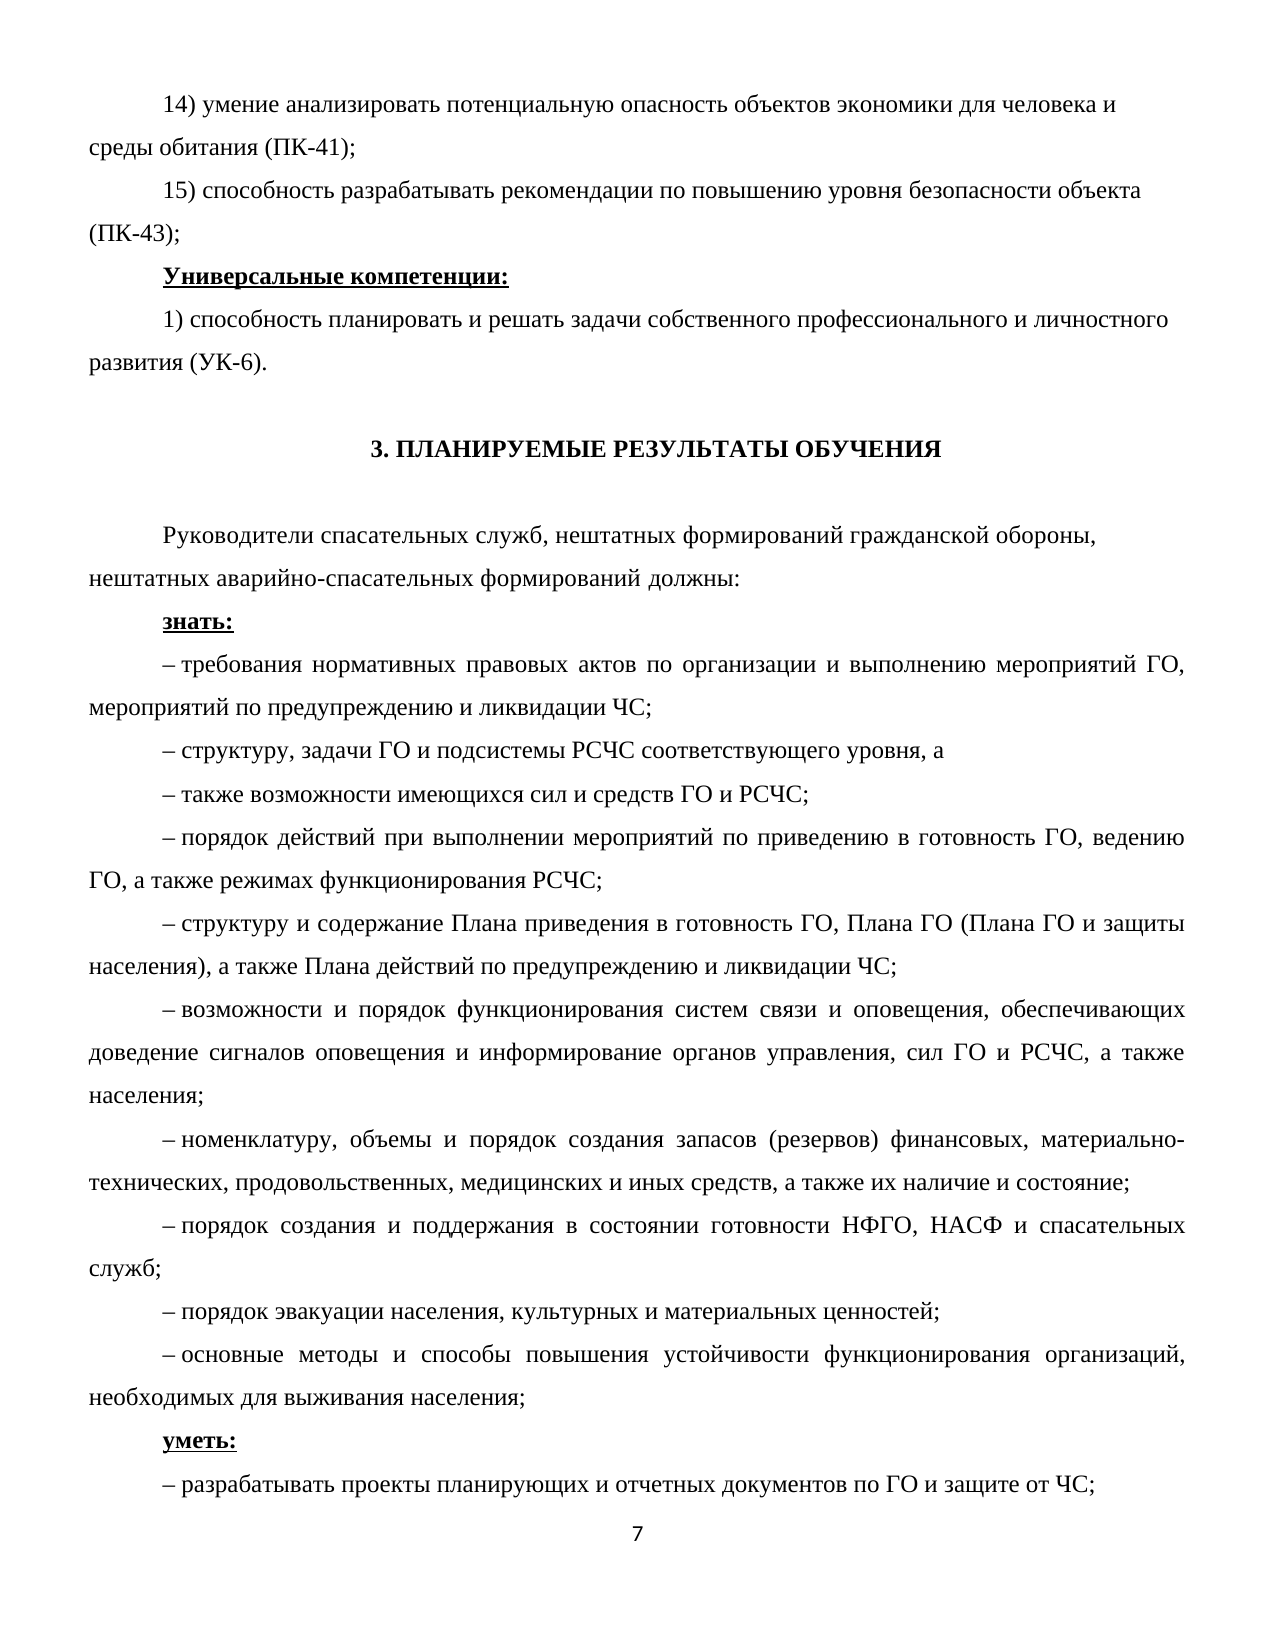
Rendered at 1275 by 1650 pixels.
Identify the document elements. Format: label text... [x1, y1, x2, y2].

text уметь: [89, 1426, 1186, 1454]
text 15) способность разрабатывать рекомендации по повышению уровня безопасности объекта (ПК-43); [89, 175, 1186, 247]
text знать: [89, 606, 1186, 635]
text Универсальные компетенции: [89, 261, 1186, 290]
text – структуру и содержание Плана приведения в готовность ГО, Плана ГО (Плана ГО и защиты населения), а также Плана действий по предупреждению и ликвидации ЧС; [89, 908, 1186, 980]
text – основные методы и способы повышения устойчивости функционирования организаций, необходимых для выживания населения; [89, 1339, 1186, 1411]
text 14) умение анализировать потенциальную опасность объектов экономики для человека и среды обитания (ПК-41); [89, 89, 1186, 161]
text – порядок создания и поддержания в состоянии готовности НФГО, НАСФ и спасательных служб; [89, 1210, 1186, 1282]
text 3. ПЛАНИРУЕМЫЕ РЕЗУЛЬТАТЫ ОБУЧЕНИЯ [126, 434, 1186, 462]
subtitle Руководители спасательных служб, нештатных формирований гражданской обороны, нештатных аварийно-спасательных формирований должны: [89, 520, 1186, 592]
text 1) способность планировать и решать задачи собственного профессионального и личностного развития (УК-6). [89, 304, 1186, 376]
text – также возможности имеющихся сил и средств ГО и РСЧС; [89, 779, 1186, 807]
text – порядок действий при выполнении мероприятий по приведению в готовность ГО, ведению ГО, а также режимах функционирования РСЧС; [89, 822, 1186, 894]
text – номенклатуру, объемы и порядок создания запасов (резервов) финансовых, материально-технических, продовольственных, медицинских и иных средств, а также их наличие и состояние; [89, 1124, 1186, 1196]
text – порядок эвакуации населения, культурных и материальных ценностей; [89, 1296, 1186, 1325]
text – структуру, задачи ГО и подсистемы РСЧС соответствующего уровня, а [89, 736, 1186, 764]
text – возможности и порядок функционирования систем связи и оповещения, обеспечивающих доведение сигналов оповещения и информирование органов управления, сил ГО и РСЧС, а также населения; [89, 994, 1186, 1109]
text – требования нормативных правовых актов по организации и выполнению мероприятий ГО, мероприятий по предупреждению и ликвидации ЧС; [89, 649, 1186, 721]
text – разрабатывать проекты планирующих и отчетных документов по ГО и защите от ЧС; [89, 1469, 1186, 1497]
